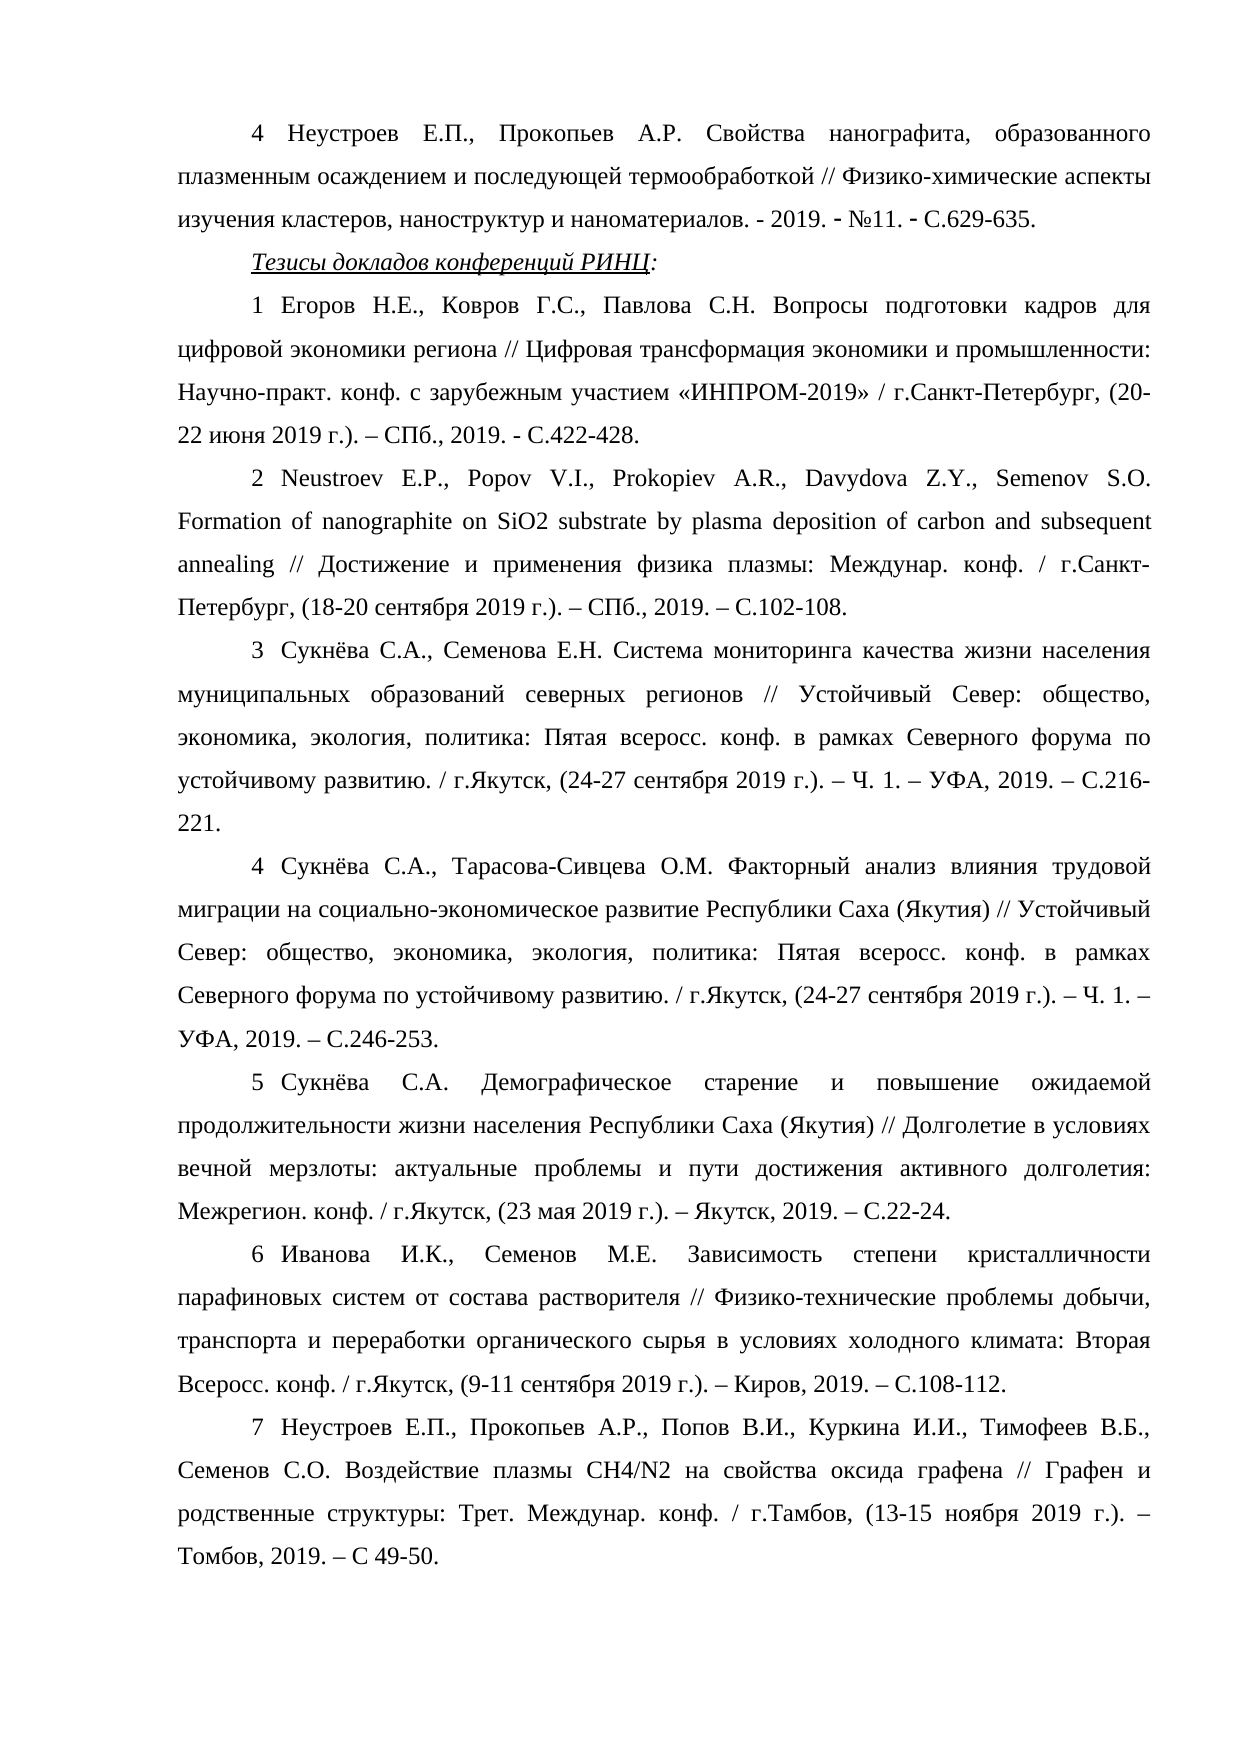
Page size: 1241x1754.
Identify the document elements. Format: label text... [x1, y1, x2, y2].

list Егоров Н.Е., Ковров Г.С., Павлова С.Н. Вопросы подготовки кадров для цифровой экономики региона // Цифровая трансформация экономики и промышленности: Научно-практ. конф. с зарубежным участием «ИНПРОМ-2019» / г.Санкт-Петербург, (20-22 июня 2019 г.). – СПб., 2019. - С.422-428. [177, 291, 1152, 449]
text 4 Неустроев Е.П., Прокопьев А.Р. Свойства нанографита, образованного плазменным осаждением и последующей термообработкой // Физико-химические аспекты изучения кластеров, наноструктур и наноматериалов. - 2019. №11. С.629-635. [177, 118, 1152, 233]
list Сукнёва С.А., Тарасова-Сивцева О.М. Факторный анализ влияния трудовой миграции на социально-экономическое развитие Республики Саха (Якутия) // Устойчивый Север: общество, экономика, экология, политика: Пятая всеросс. конф. в рамках Северного форума по устойчивому развитию. / г.Якутск, (24-27 сентября 2019 г.). – Ч. 1. – УФА, 2019. – С.246-253. [177, 851, 1152, 1052]
list Neustroev E.P., Popov V.I., Prokopiev A.R., Davydova Z.Y., Semenov S.O. Formation of nanographite on SiO2 substrate by plasma deposition of carbon and subsequent annealing // Достижение и применения физика плазмы: Междунар. конф. / г.Санкт-Петербург, (18-20 сентября 2019 г.). – СПб., 2019. – С.102-108. [177, 463, 1152, 621]
list Сукнёва С.А. Демографическое старение и повышение ожидаемой продолжительности жизни населения Республики Саха (Якутия) // Долголетие в условиях вечной мерзлоты: актуальные проблемы и пути достижения активного долголетия: Межрегион. конф. / г.Якутск, (23 мая 2019 г.). – Якутск, 2019. – С.22-24. [177, 1067, 1152, 1225]
list Неустроев Е.П., Прокопьев А.Р., Попов В.И., Куркина И.И., Тимофеев В.Б., Семенов С.О. Воздействие плазмы CH4/N2 на свойства оксида графена // Графен и родственные структуры: Трет. Междунар. конф. / г.Тамбов, (13-15 ноября 2019 г.). – Томбов, 2019. – С 49-50. [177, 1412, 1152, 1570]
list Иванова И.К., Семенов М.Е. Зависимость степени кристалличности парафиновых систем от состава растворителя // Физико-технические проблемы добычи, транспорта и переработки органического сырья в условиях холодного климата: Вторая Всеросс. конф. / г.Якутск, (9-11 сентября 2019 г.). – Киров, 2019. – С.108-112. [177, 1239, 1152, 1397]
text Тезисы докладов конференций РИНЦ: [177, 247, 1152, 276]
list Сукнёва С.А., Семенова Е.Н. Система мониторинга качества жизни населения муниципальных образований северных регионов // Устойчивый Север: общество, экономика, экология, политика: Пятая всеросс. конф. в рамках Северного форума по устойчивому развитию. / г.Якутск, (24-27 сентября 2019 г.). – Ч. 1. – УФА, 2019. – С.216-221. [177, 636, 1152, 837]
